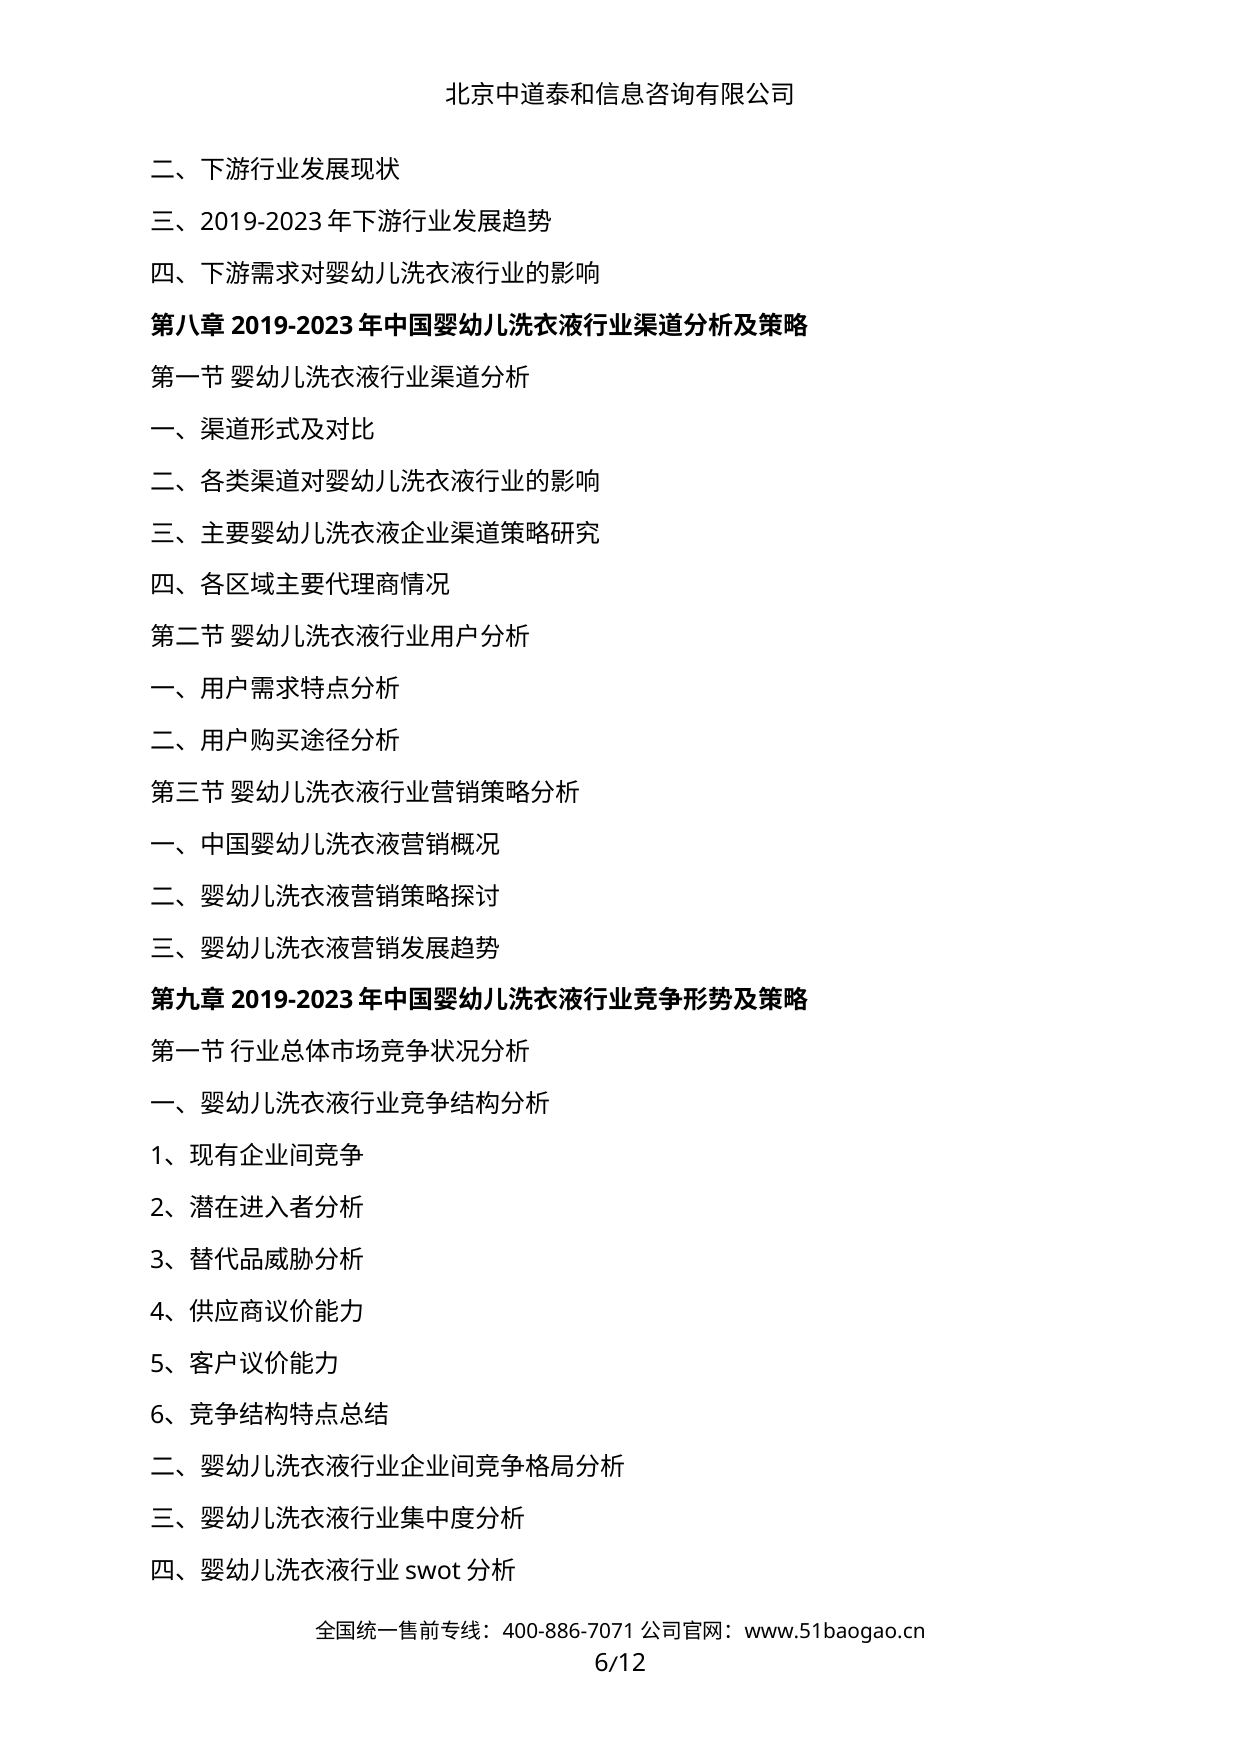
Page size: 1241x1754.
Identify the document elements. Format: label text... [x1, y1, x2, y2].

text 三、婴幼儿洗衣液营销发展趋势 [150, 928, 1090, 964]
text 2、潜在进入者分析 [150, 1187, 1090, 1224]
text 一、用户需求特点分析 [150, 669, 1090, 705]
text 第一节 行业总体市场竞争状况分析 [150, 1032, 1090, 1068]
text 1、现有企业间竞争 [150, 1136, 1090, 1172]
text 二、用户购买途径分析 [150, 721, 1090, 757]
text 3、替代品威胁分析 [150, 1239, 1090, 1276]
text 一、渠道形式及对比 [150, 409, 1090, 446]
text 第八章 2019-2023年中国婴幼儿洗衣液行业渠道分析及策略 [150, 306, 1090, 342]
text 三、主要婴幼儿洗衣液企业渠道策略研究 [150, 513, 1090, 549]
text 三、婴幼儿洗衣液行业集中度分析 [150, 1499, 1090, 1535]
text 第三节 婴幼儿洗衣液行业营销策略分析 [150, 772, 1090, 809]
text 二、各类渠道对婴幼儿洗衣液行业的影响 [150, 461, 1090, 497]
text 一、中国婴幼儿洗衣液营销概况 [150, 824, 1090, 861]
text 5、客户议价能力 [150, 1343, 1090, 1379]
text 四、各区域主要代理商情况 [150, 565, 1090, 601]
text 四、婴幼儿洗衣液行业swot分析 [150, 1551, 1090, 1587]
text 二、婴幼儿洗衣液营销策略探讨 [150, 876, 1090, 912]
text 二、婴幼儿洗衣液行业企业间竞争格局分析 [150, 1447, 1090, 1483]
text 三、2019-2023年下游行业发展趋势 [150, 202, 1090, 238]
text 6、竞争结构特点总结 [150, 1395, 1090, 1431]
text 一、婴幼儿洗衣液行业竞争结构分析 [150, 1084, 1090, 1120]
text 二、下游行业发展现状 [150, 150, 1090, 186]
text 第一节 婴幼儿洗衣液行业渠道分析 [150, 357, 1090, 394]
text 第二节 婴幼儿洗衣液行业用户分析 [150, 617, 1090, 653]
text 4、供应商议价能力 [150, 1291, 1090, 1327]
text 第九章 2019-2023年中国婴幼儿洗衣液行业竞争形势及策略 [150, 980, 1090, 1016]
text 四、下游需求对婴幼儿洗衣液行业的影响 [150, 254, 1090, 290]
